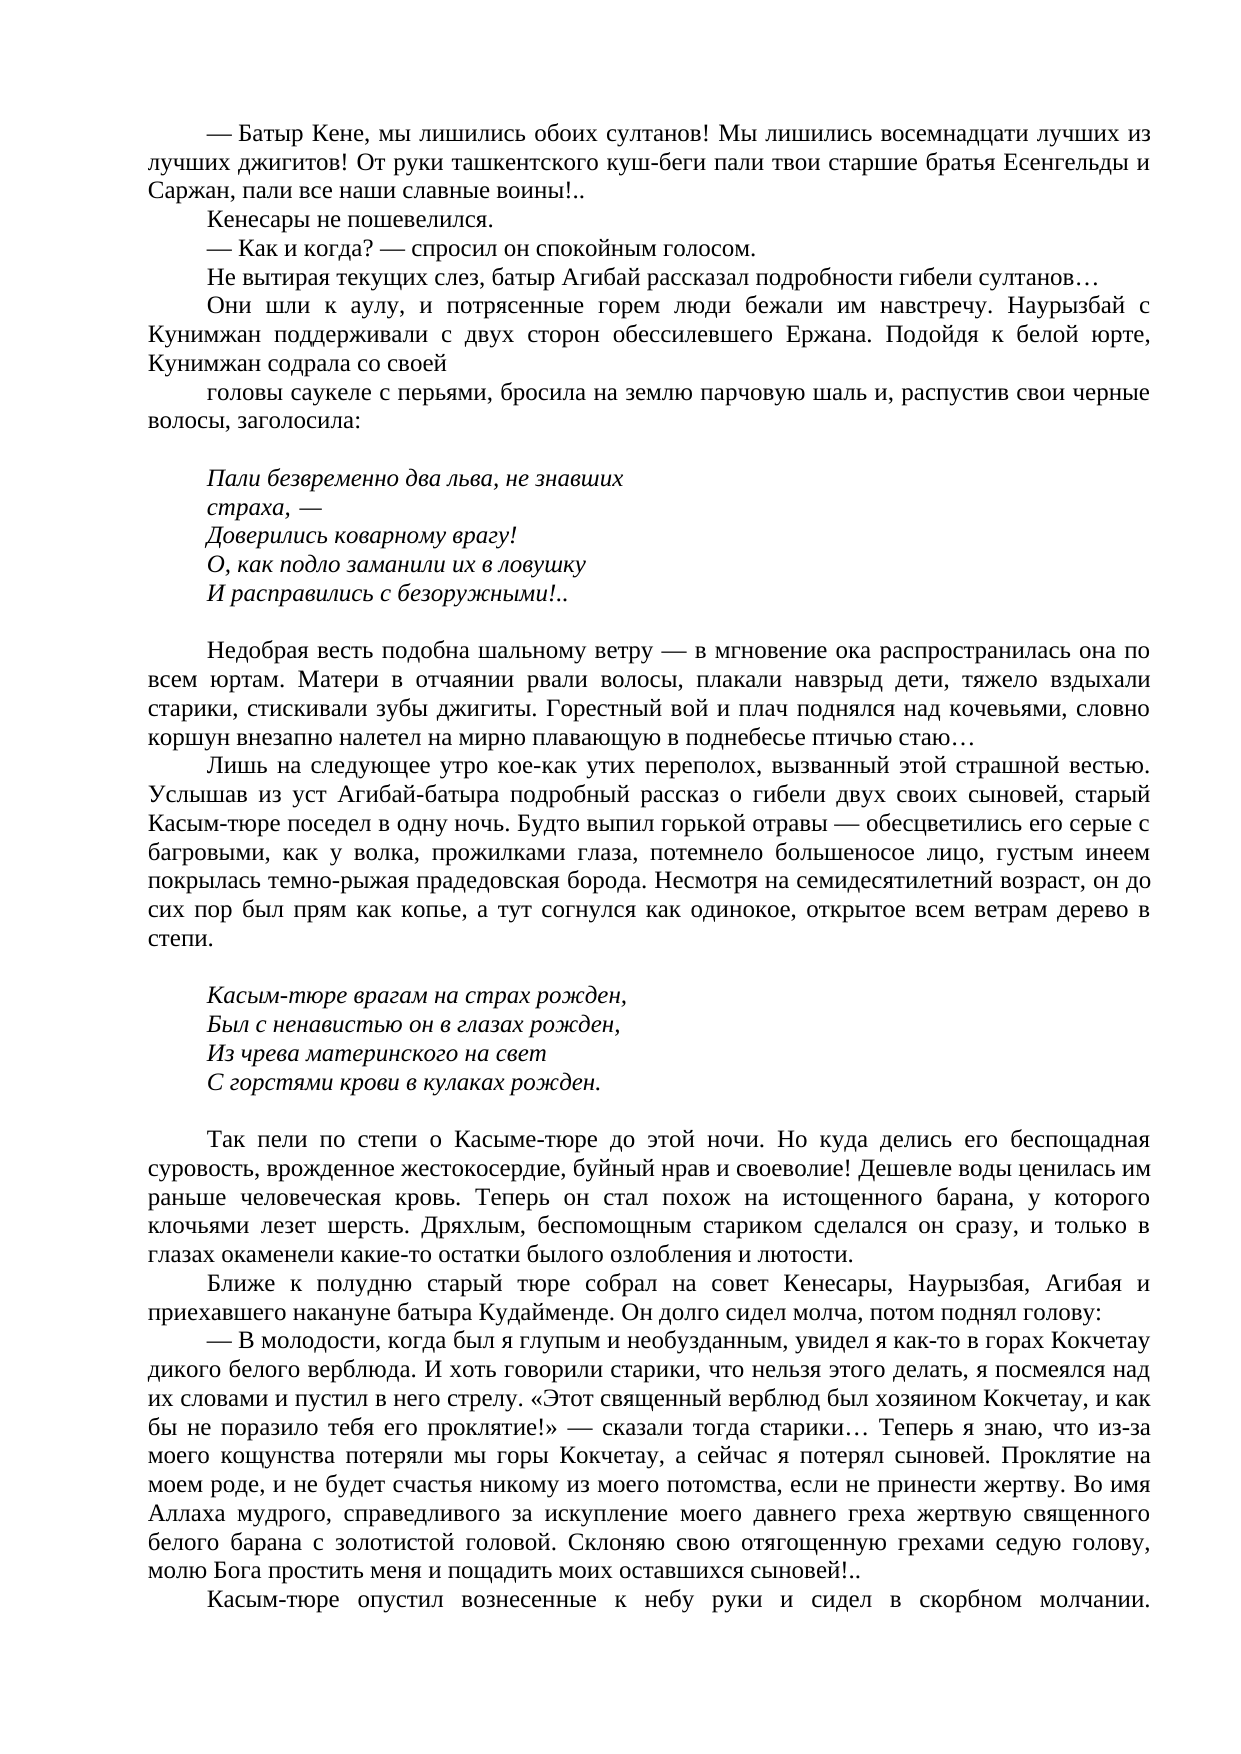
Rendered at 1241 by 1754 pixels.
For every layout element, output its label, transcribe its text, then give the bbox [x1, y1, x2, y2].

text Из чрева материнского на свет [148, 1038, 1152, 1067]
text Касым-тюре врагам на страх рожден, [148, 981, 1152, 1009]
text головы саукеле с перьями, бросила на землю парчовую шаль и, распустив свои черные волосы, заголосила: [148, 377, 1152, 434]
text Был с ненавистью он в глазах рожден, [148, 1009, 1152, 1038]
text Они шли к аулу, и потрясенные горем люди бежали им навстречу. Наурызбай с Кунимжан поддерживали с двух сторон обессилевшего Ержана. Подойдя к белой юрте, Кунимжан содрала со своей [148, 291, 1152, 377]
text — В молодости, когда был я глупым и необузданным, увидел я как-то в горах Кокчетау дикого белого верблюда. И хоть говорили старики, что нельзя этого делать, я посмеялся над их словами и пустил в него стрелу. «Этот священный верблюд был хозяином Кокчетау, и как бы не поразило тебя его проклятие!» — сказали тогда старики… Теперь я знаю, что из-за моего кощунства потеряли мы горы Кокчетау, а сейчас я потерял сыновей. Проклятие на моем роде, и не будет счастья никому из моего потомства, если не принести жертву. Во имя Аллаха мудрого, справедливого за искупление моего давнего греха жертвую священного белого барана с золотистой головой. Склоняю свою отягощенную грехами седую голову, молю Бога простить меня и пощадить моих оставшихся сыновей!.. [148, 1326, 1152, 1584]
text О, как подло заманили их в ловушку [148, 549, 1152, 578]
text Кенесары не пошевелился. [148, 204, 1152, 233]
text страха, — [148, 492, 1152, 521]
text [148, 1584, 1152, 1613]
text С горстями крови в кулаках рожден. [148, 1067, 1152, 1096]
text Так пели по степи о Касыме-тюре до этой ночи. Но куда делись его беспощадная суровость, врожденное жестокосердие, буйный нрав и своеволие! Дешевле воды ценилась им раньше человеческая кровь. Теперь он стал похож на истощенного барана, у которого клочьями лезет шерсть. Дряхлым, беспомощным стариком сделался он сразу, и только в глазах окаменели какие-то остатки былого озлобления и лютости. [148, 1124, 1152, 1268]
text Пали безвременно два льва, не знавших [148, 463, 1152, 492]
text — Как и когда? — спросил он спокойным голосом. [148, 233, 1152, 262]
text Ближе к полудню старый тюре собрал на совет Кенесары, Наурызбая, Агибая и приехавшего накануне батыра Кудайменде. Он долго сидел молча, потом поднял голову: [148, 1268, 1152, 1326]
text И расправились с безоружными!.. [148, 578, 1152, 607]
text Не вытирая текущих слез, батыр Агибай рассказал подробности гибели султанов… [148, 262, 1152, 291]
text — Батыр Кене, мы лишились обоих султанов! Мы лишились восемнадцати лучших из лучших джигитов! От руки ташкентского куш-беги пали твои старшие братья Есенгельды и Саржан, пали все наши славные воины!.. [148, 118, 1152, 204]
text Доверились коварному врагу! [148, 521, 1152, 549]
text Недобрая весть подобна шальному ветру — в мгновение ока распространилась она по всем юртам. Матери в отчаянии рвали волосы, плакали навзрыд дети, тяжело вздыхали старики, стискивали зубы джигиты. Горестный вой и плач поднялся над кочевьями, словно коршун внезапно налетел на мирно плавающую в поднебесье птичью стаю… [148, 636, 1152, 751]
text Лишь на следующее утро кое-как утих переполох, вызванный этой страшной вестью. Услышав из уст Агибай-батыра подробный рассказ о гибели двух своих сыновей, старый Касым-тюре поседел в одну ночь. Будто выпил горькой отравы — обесцветились его серые с багровыми, как у волка, прожилками глаза, потемнело большеносое лицо, густым инеем покрылась темно-рыжая прадедовская борода. Несмотря на семидесятилетний возраст, он до сих пор был прям как копье, а тут согнулся как одинокое, открытое всем ветрам дерево в степи. [148, 751, 1152, 952]
